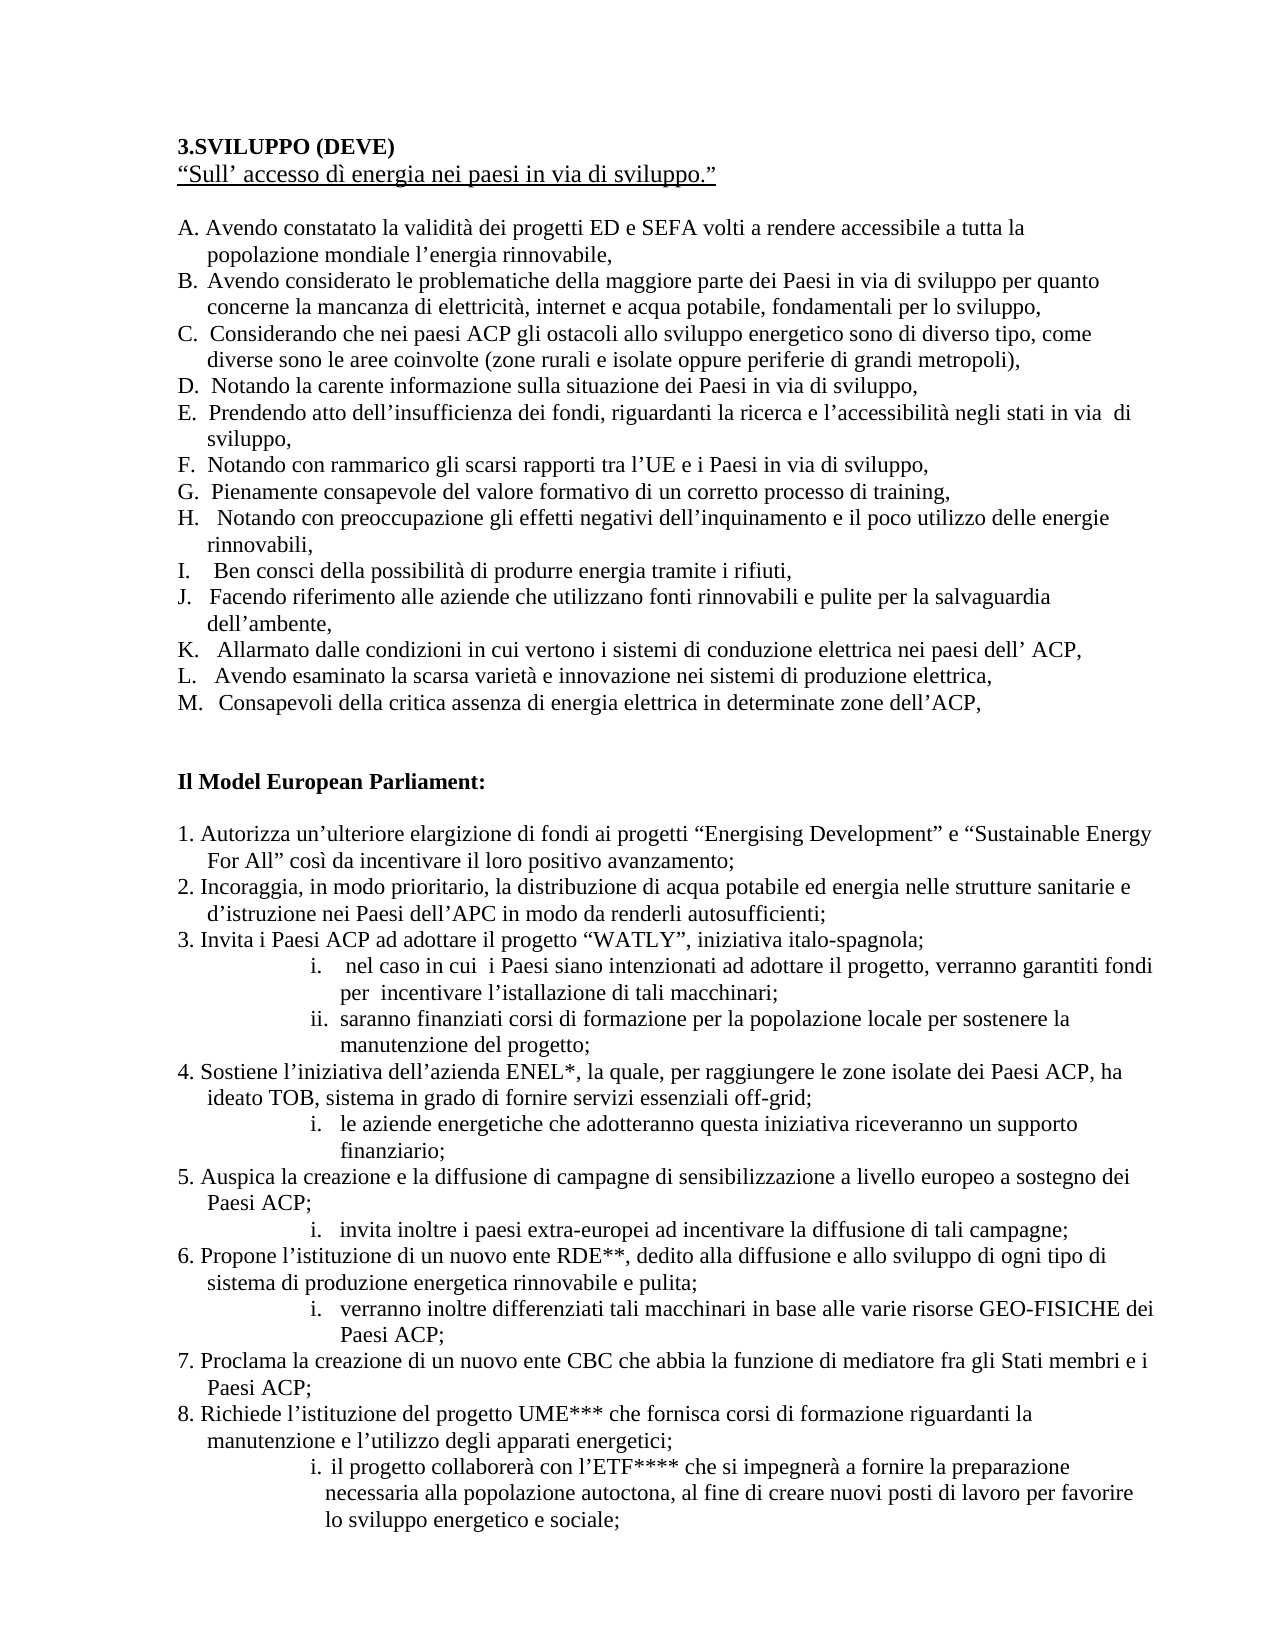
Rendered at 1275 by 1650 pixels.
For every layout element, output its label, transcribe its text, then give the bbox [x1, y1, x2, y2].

text 8. Richiede l’istituzione del progetto UME*** che fornisca corsi di formazione riguardanti la manutenzione e l’utilizzo degli apparati energetici; [177, 1400, 1157, 1453]
text 7. Proclama la creazione di un nuovo ente CBC che abbia la funzione di mediatore fra gli Stati membri e i Paesi ACP; [177, 1348, 1157, 1400]
text A. Avendo constatato la validità dei progetti ED e SEFA volti a rendere accessibile a tutta la popolazione mondiale l’energia rinnovabile, [177, 214, 1157, 267]
text 5. Auspica la creazione e la diffusione di campagne di sensibilizzazione a livello europeo a sostegno dei Paesi ACP; [177, 1163, 1157, 1216]
text C. Considerando che nei paesi ACP gli ostacoli allo sviluppo energetico sono di diverso tipo, come diverse sono le aree coinvolte (zone rurali e isolate oppure periferie di grandi metropoli), [177, 320, 1157, 372]
list Consapevoli della critica assenza di energia elettrica in determinate zone dell’ACP, [177, 689, 1157, 715]
text i. le aziende energetiche che adotteranno questa iniziativa riceveranno un supporto finanziario; [310, 1110, 1157, 1163]
text F. Notando con rammarico gli scarsi rapporti tra l’UE e i Paesi in via di sviluppo, [177, 452, 1157, 478]
text Il Model European Parliament: [177, 768, 1157, 794]
text i. invita inoltre i paesi extra-europei ad incentivare la diffusione di tali campagne; [268, 1216, 1157, 1242]
text E. Prendendo atto dell’insufficienza dei fondi, riguardanti la ricerca e l’accessibilità negli stati in via di sviluppo, [177, 399, 1157, 452]
text 3.SVILUPPO (DEVE) [177, 133, 1157, 159]
text H. Notando con preoccupazione gli effetti negativi dell’inquinamento e il poco utilizzo delle energie rinnovabili, [177, 504, 1157, 557]
text J. Facendo riferimento alle aziende che utilizzano fonti rinnovabili e pulite per la salvaguardia dell’ambente, [177, 583, 1157, 636]
text D. Notando la carente informazione sulla situazione dei Paesi in via di sviluppo, [177, 372, 1157, 399]
text “Sull’ accesso dì energia nei paesi in via di sviluppo.” [177, 159, 1157, 188]
text i. verranno inoltre differenziati tali macchinari in base alle varie risorse GEO-FISICHE dei Paesi ACP; [310, 1295, 1157, 1348]
text I. Ben consci della possibilità di produrre energia tramite i rifiuti, [177, 557, 1157, 583]
text i. nel caso in cui i Paesi siano intenzionati ad adottare il progetto, verranno garantiti fondi per incentivare l’istallazione di tali macchinari; [310, 952, 1157, 1005]
text i. il progetto collaborerà con l’ETF**** che si impegnerà a fornire la preparazione necessaria alla popolazione autoctona, al fine di creare nuovi posti di lavoro per favorire lo sviluppo energetico e sociale; [310, 1453, 1157, 1532]
text L. Avendo esaminato la scarsa varietà e innovazione nei sistemi di produzione elettrica, [177, 662, 1157, 689]
text K. Allarmato dalle condizioni in cui vertono i sistemi di conduzione elettrica nei paesi dell’ ACP, [177, 636, 1157, 662]
text B. Avendo considerato le problematiche della maggiore parte dei Paesi in via di sviluppo per quanto concerne la mancanza di elettricità, internet e acqua potabile, fondamentali per lo sviluppo, [177, 267, 1157, 320]
text 3. Invita i Paesi ACP ad adottare il progetto “WATLY”, iniziativa italo-spagnola; [177, 926, 1157, 952]
text ii. saranno finanziati corsi di formazione per la popolazione locale per sostenere la manutenzione del progetto; [310, 1005, 1157, 1058]
text 6. Propone l’istituzione di un nuovo ente RDE**, dedito alla diffusione e allo sviluppo di ogni tipo di sistema di produzione energetica rinnovabile e pulita; [177, 1242, 1157, 1295]
text 2. Incoraggia, in modo prioritario, la distribuzione di acqua potabile ed energia nelle strutture sanitarie e d’istruzione nei Paesi dell’APC in modo da renderli autosufficienti; [177, 873, 1157, 926]
text G. Pienamente consapevole del valore formativo di un corretto processo di training, [177, 478, 1157, 504]
text 1. Autorizza un’ulteriore elargizione di fondi ai progetti “Energising Development” e “Sustainable Energy For All” così da incentivare il loro positivo avanzamento; [177, 821, 1157, 873]
text 4. Sostiene l’iniziativa dell’azienda ENEL*, la quale, per raggiungere le zone isolate dei Paesi ACP, ha ideato TOB, sistema in grado di fornire servizi essenziali off-grid; [177, 1058, 1157, 1110]
